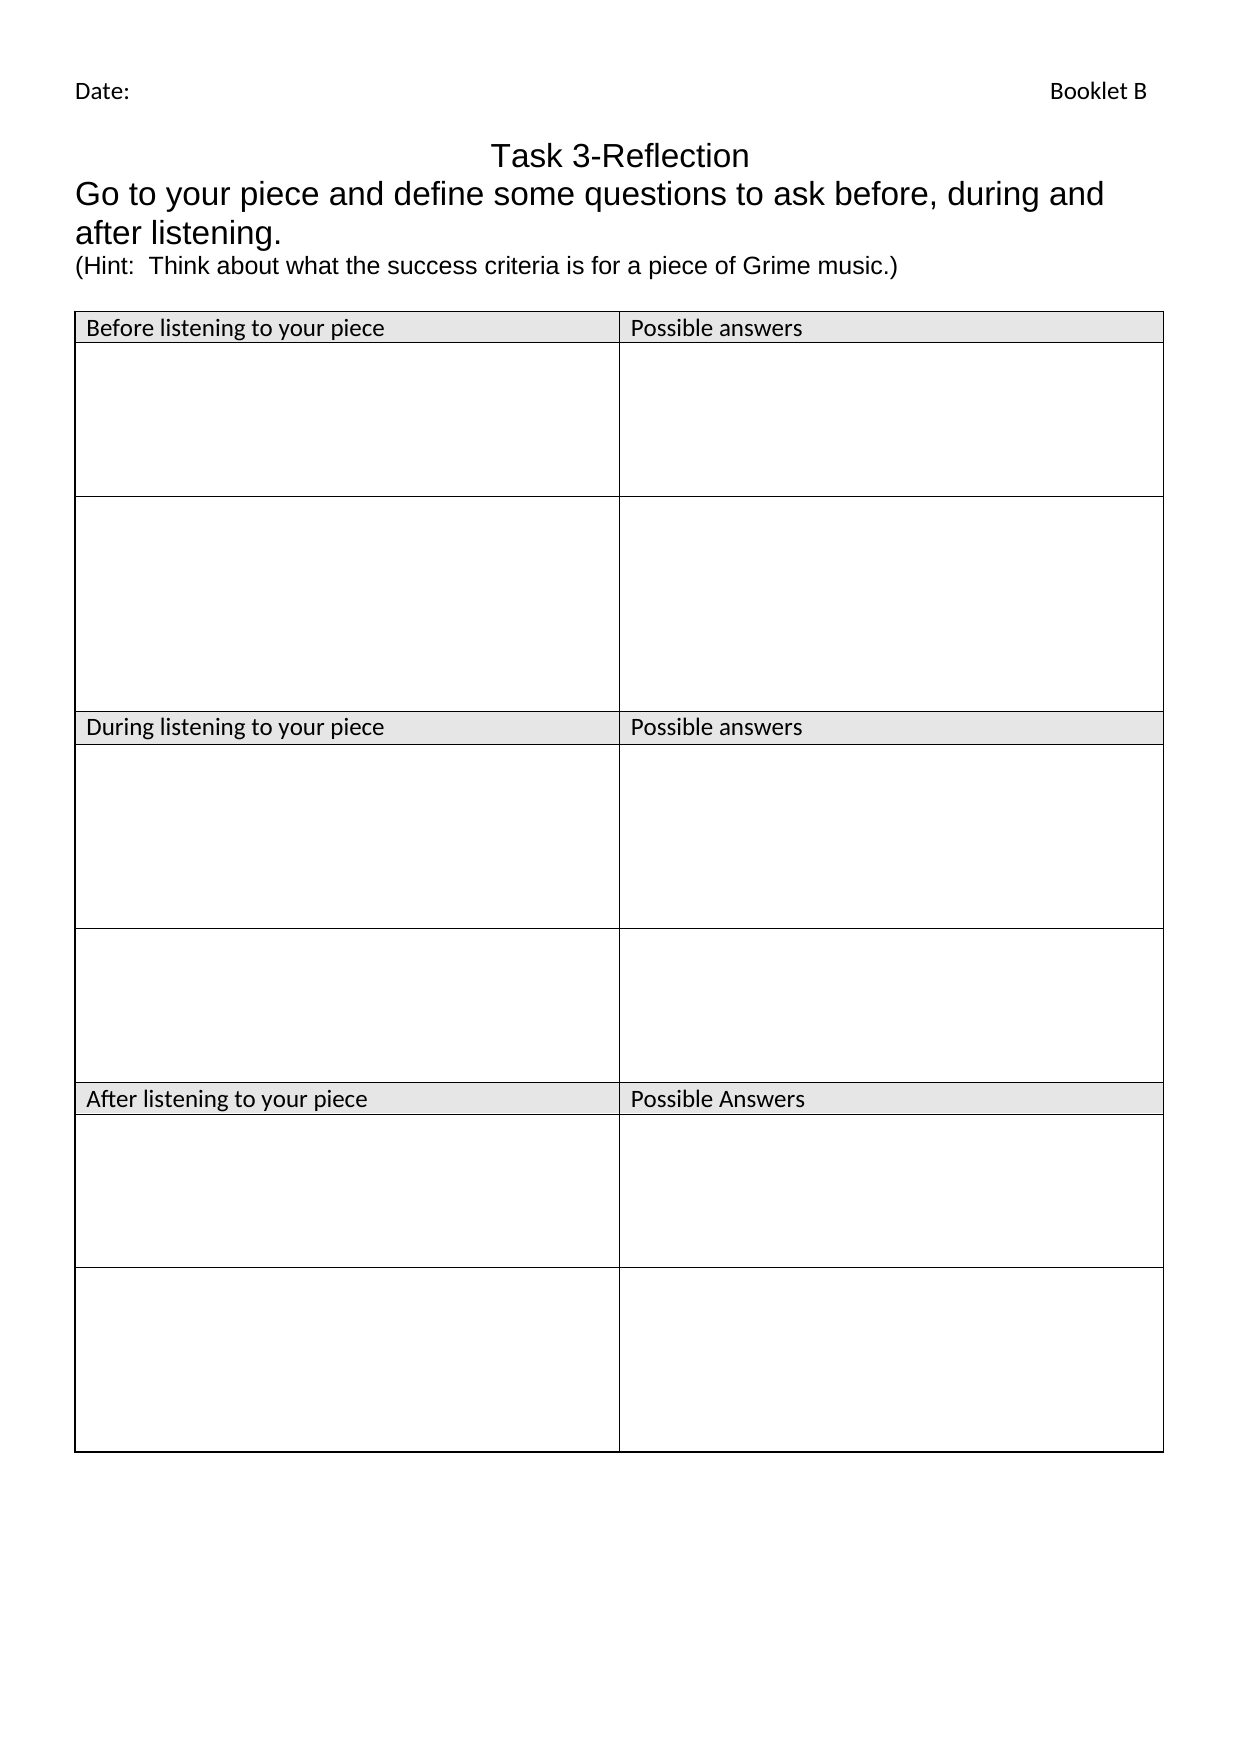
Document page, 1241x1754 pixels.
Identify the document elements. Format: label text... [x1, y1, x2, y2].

table_cell [620, 929, 1163, 1082]
table_cell [76, 1268, 619, 1451]
text (Hint: Think about what the success criteria is for a piece of Grime music.) [75, 251, 1165, 280]
table_cell [76, 343, 619, 496]
table_cell [620, 343, 1163, 496]
table_cell [76, 745, 619, 928]
table_cell [76, 929, 619, 1082]
table_cell Possible answers [620, 712, 1163, 744]
table_cell Possible Answers [620, 1083, 1163, 1113]
text Go to your piece and define some questions to ask before, during and after listening. [75, 174, 1165, 251]
table_cell During listening to your piece [76, 712, 619, 744]
table_cell [620, 745, 1163, 928]
table_header Possible answers [620, 312, 1163, 342]
table_cell [620, 497, 1163, 711]
table_cell [76, 497, 619, 711]
table_cell [620, 1268, 1163, 1451]
table_cell [620, 1115, 1163, 1267]
table_cell After listening to your piece [76, 1083, 619, 1113]
text Task 3-Reflection [75, 136, 1165, 174]
table_header Before listening to your piece [76, 312, 619, 342]
table_cell [76, 1115, 619, 1267]
